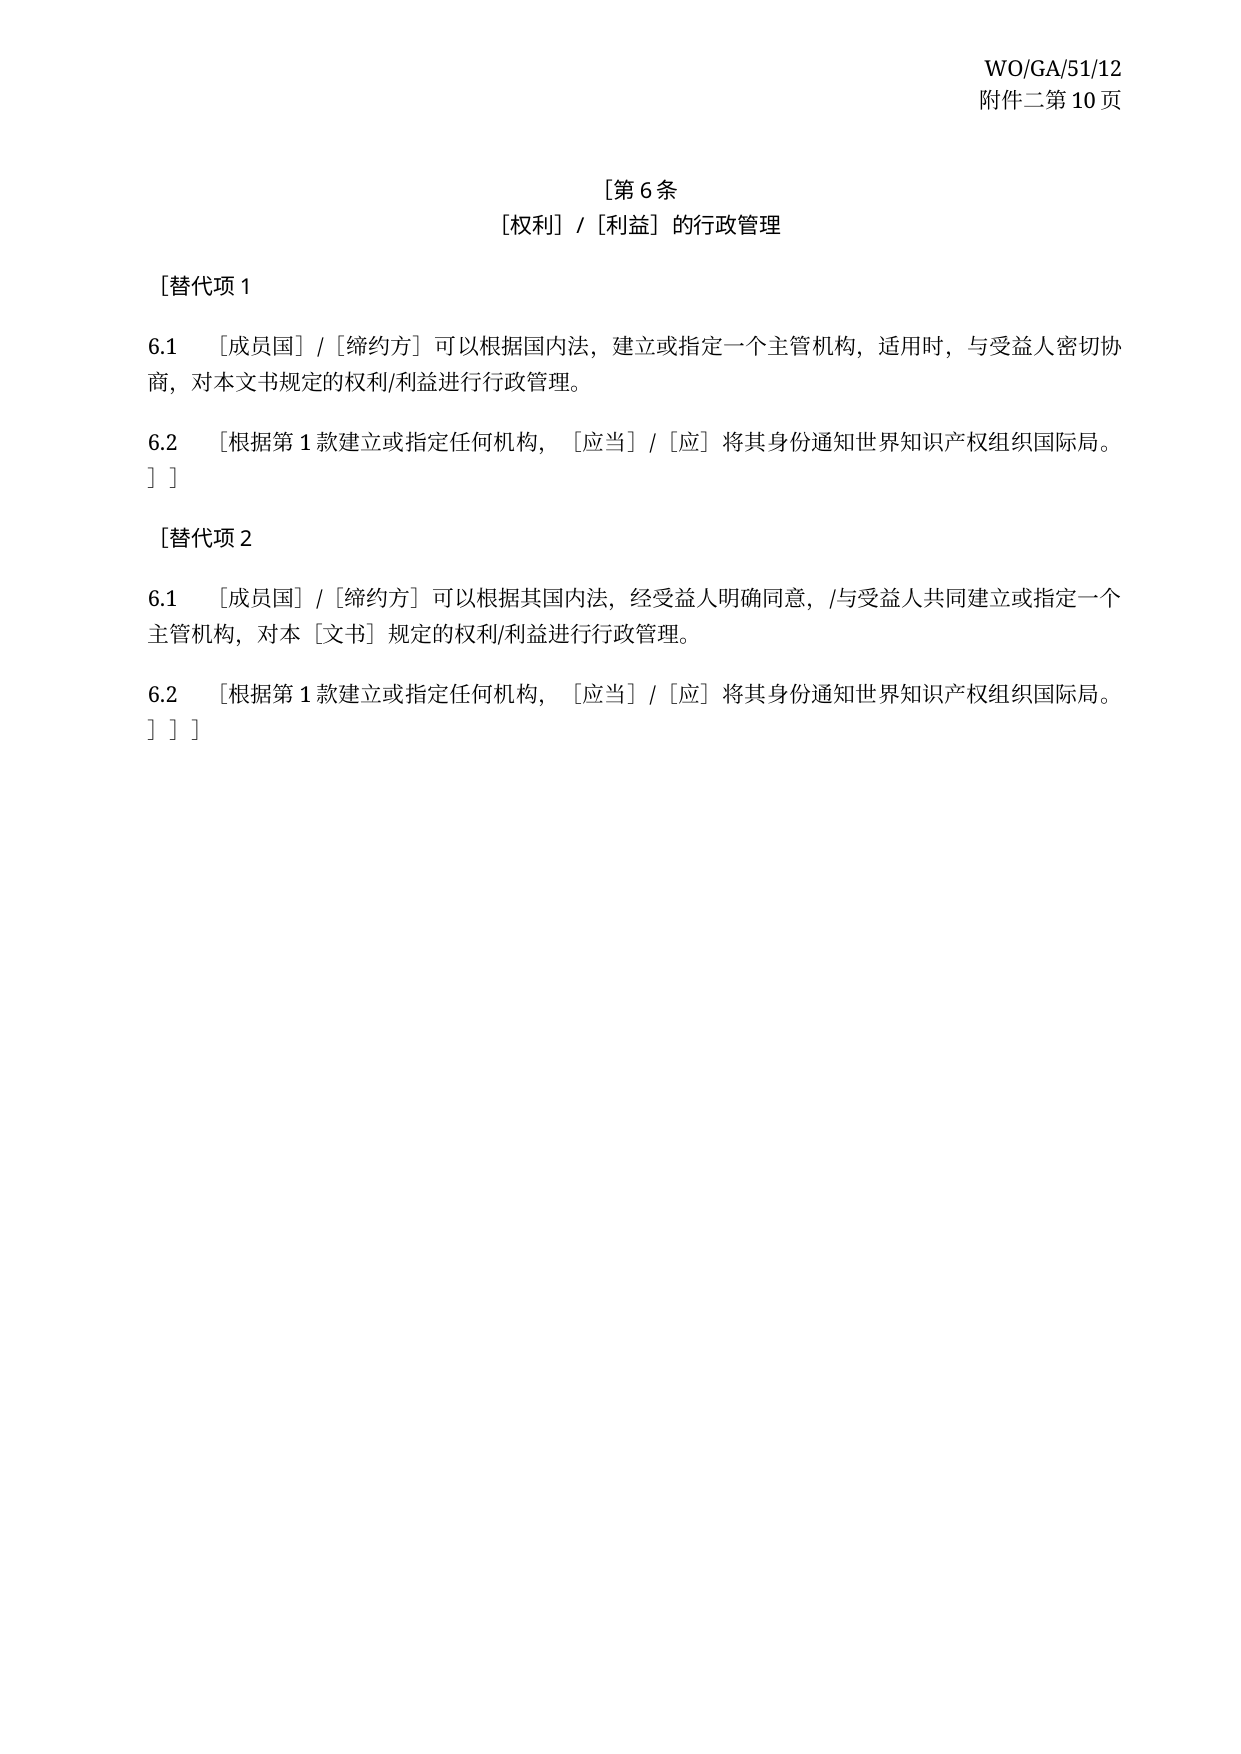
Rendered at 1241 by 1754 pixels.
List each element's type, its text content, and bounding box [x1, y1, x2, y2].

text 6.2 ［根据第1款建立或指定任何机构，［应当］/［应］将其身份通知世界知识产权组织国际‍局。］］］ [148, 673, 1122, 744]
text ［替代项1 [148, 265, 1122, 301]
text ［第6条 ［权利］/［利益］的行政管理 [148, 169, 1122, 240]
text 6.2 ［根据第1款建立或指定任何机构，［应当］/［应］将其身份通知世界知识产权组织国际局。］］ [148, 421, 1122, 492]
text ［替代项2 [148, 517, 1122, 553]
text 6.1 ［成员国］/［缔约方］可以根据国内法，建立或指定一个主管机构，适用时，与受益人密切协商，对本文书规定的权利/利益进行行政管理。 [148, 326, 1122, 396]
text 6.1 ［成员国］/［缔约方］可以根据其国内法，经受益人明确同意，/与受益人共同建立或指定一个主管机构，对本［文书］规定的权利/利益进行行政管理。 [148, 578, 1122, 648]
